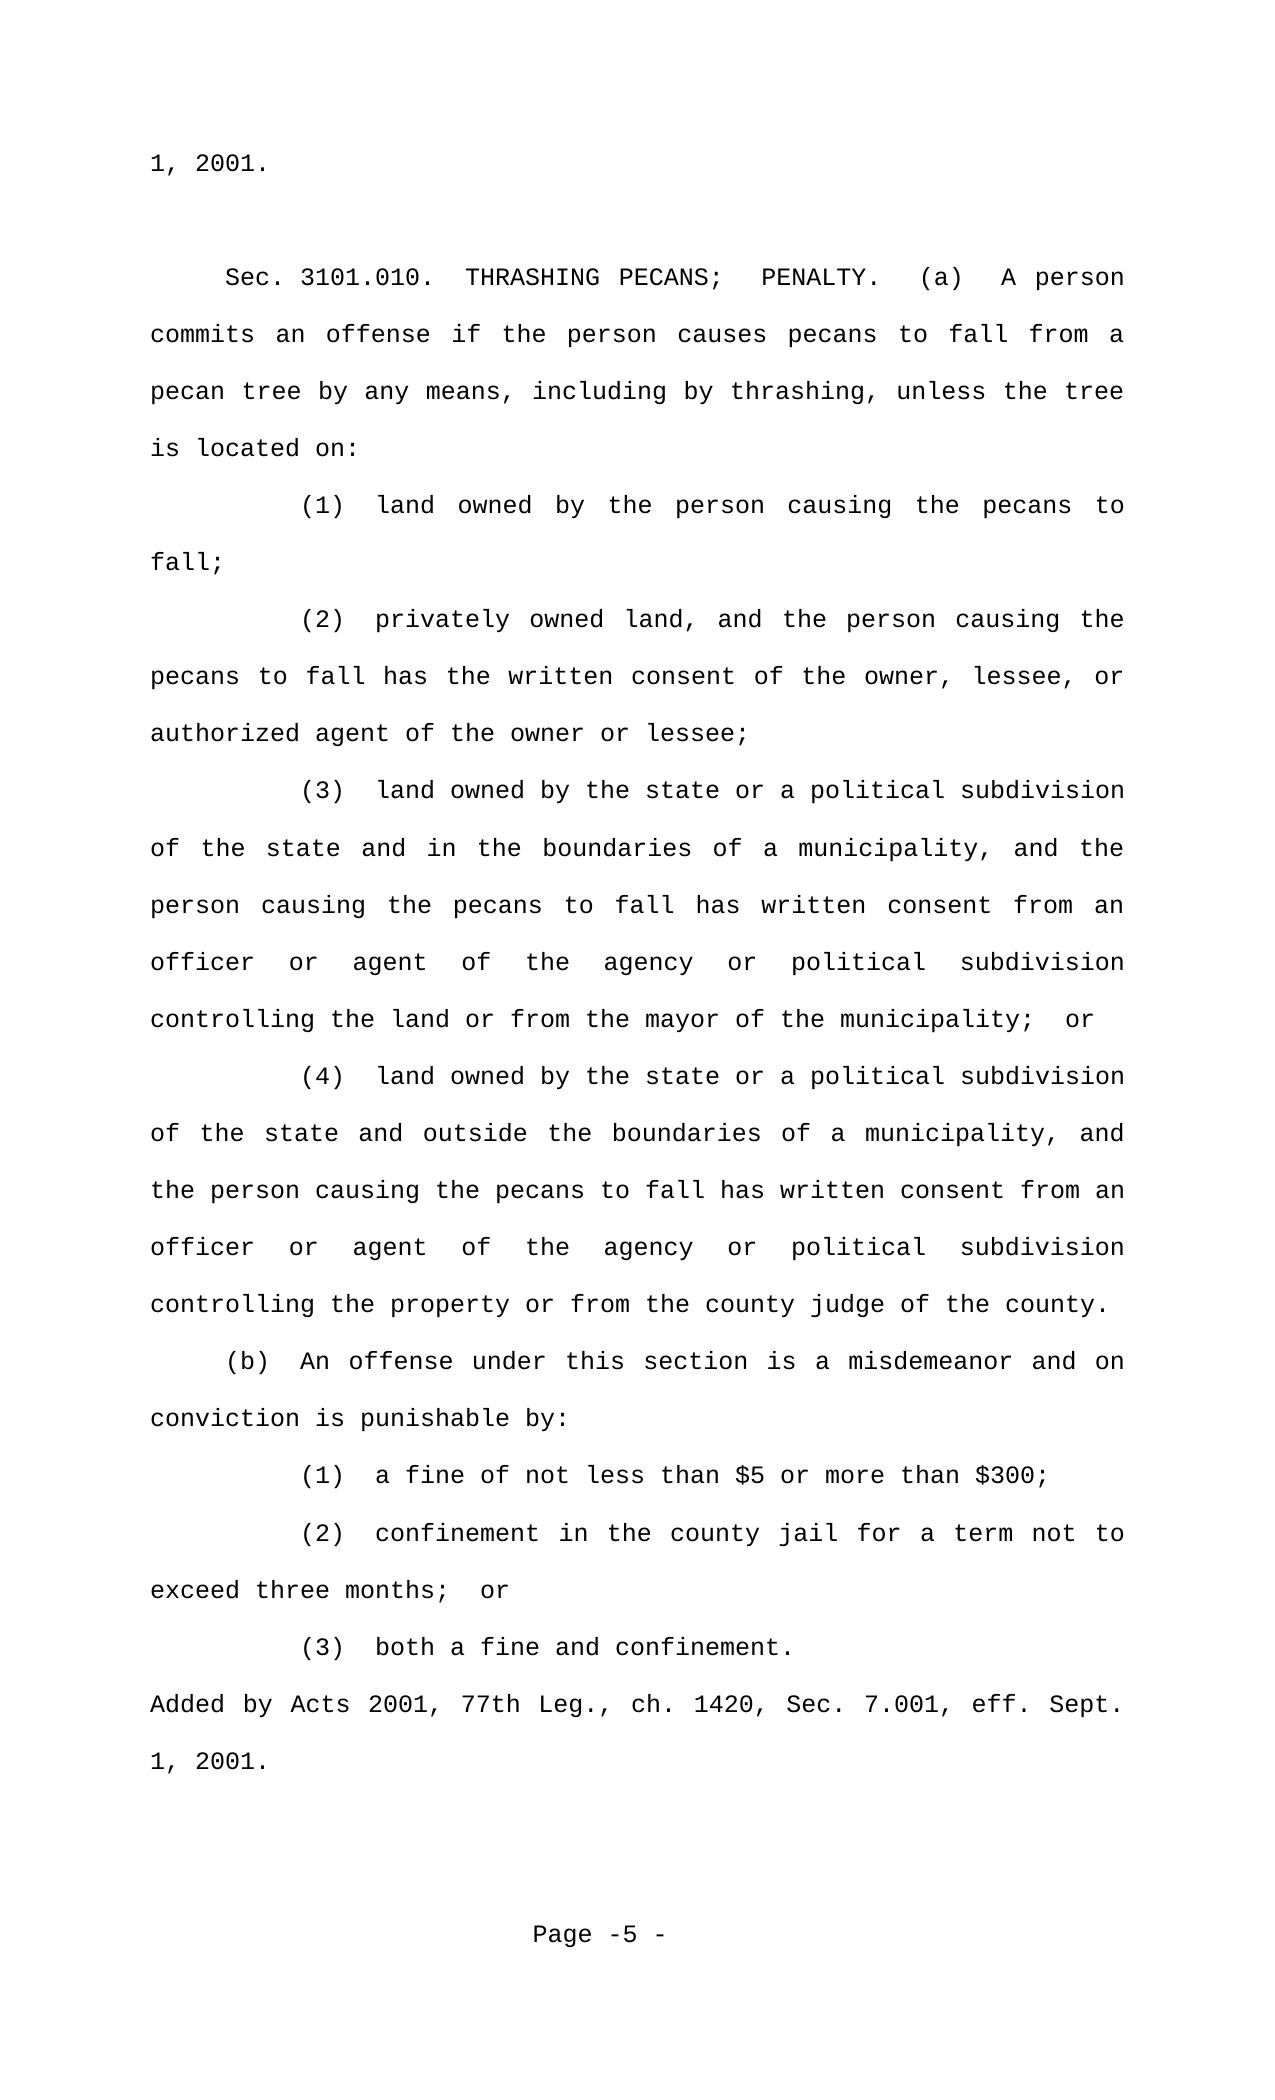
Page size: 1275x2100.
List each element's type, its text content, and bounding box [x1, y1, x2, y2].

text (1) land owned by the person causing the pecans to fall; [150, 492, 1125, 578]
text (3) both a fine and confinement. [150, 1634, 1125, 1663]
text (3) land owned by the state or a political subdivision of the state and in the boundaries of a municipality, and the person causing the pecans to fall has written consent from an officer or agent of the agency or political subdivision controlling the land or from the mayor of the municipality; or [150, 778, 1125, 1035]
text (2) confinement in the county jail for a term not to exceed three months; or [150, 1520, 1125, 1606]
text (2) privately owned land, and the person causing the pecans to fall has the written consent of the owner, lessee, or authorized agent of the owner or lessee; [150, 607, 1125, 749]
text Sec. 3101.010. THRASHING PECANS; PENALTY. (a) A person commits an offense if the person causes pecans to fall from a pecan tree by any means, including by thrashing, unless the tree is located on: [150, 264, 1125, 464]
text Added by Acts 2001, 77th Leg., ch. 1420, Sec. 7.001, eff. Sept. 1, 2001. [150, 1691, 1125, 1777]
text (1) a fine of not less than $5 or more than $300; [150, 1463, 1125, 1491]
text (b) An offense under this section is a misdemeanor and on conviction is punishable by: [150, 1349, 1125, 1434]
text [150, 150, 1125, 178]
text (4) land owned by the state or a political subdivision of the state and outside the boundaries of a municipality, and the person causing the pecans to fall has written consent from an officer or agent of the agency or political subdivision controlling the property or from the county judge of the county. [150, 1063, 1125, 1320]
